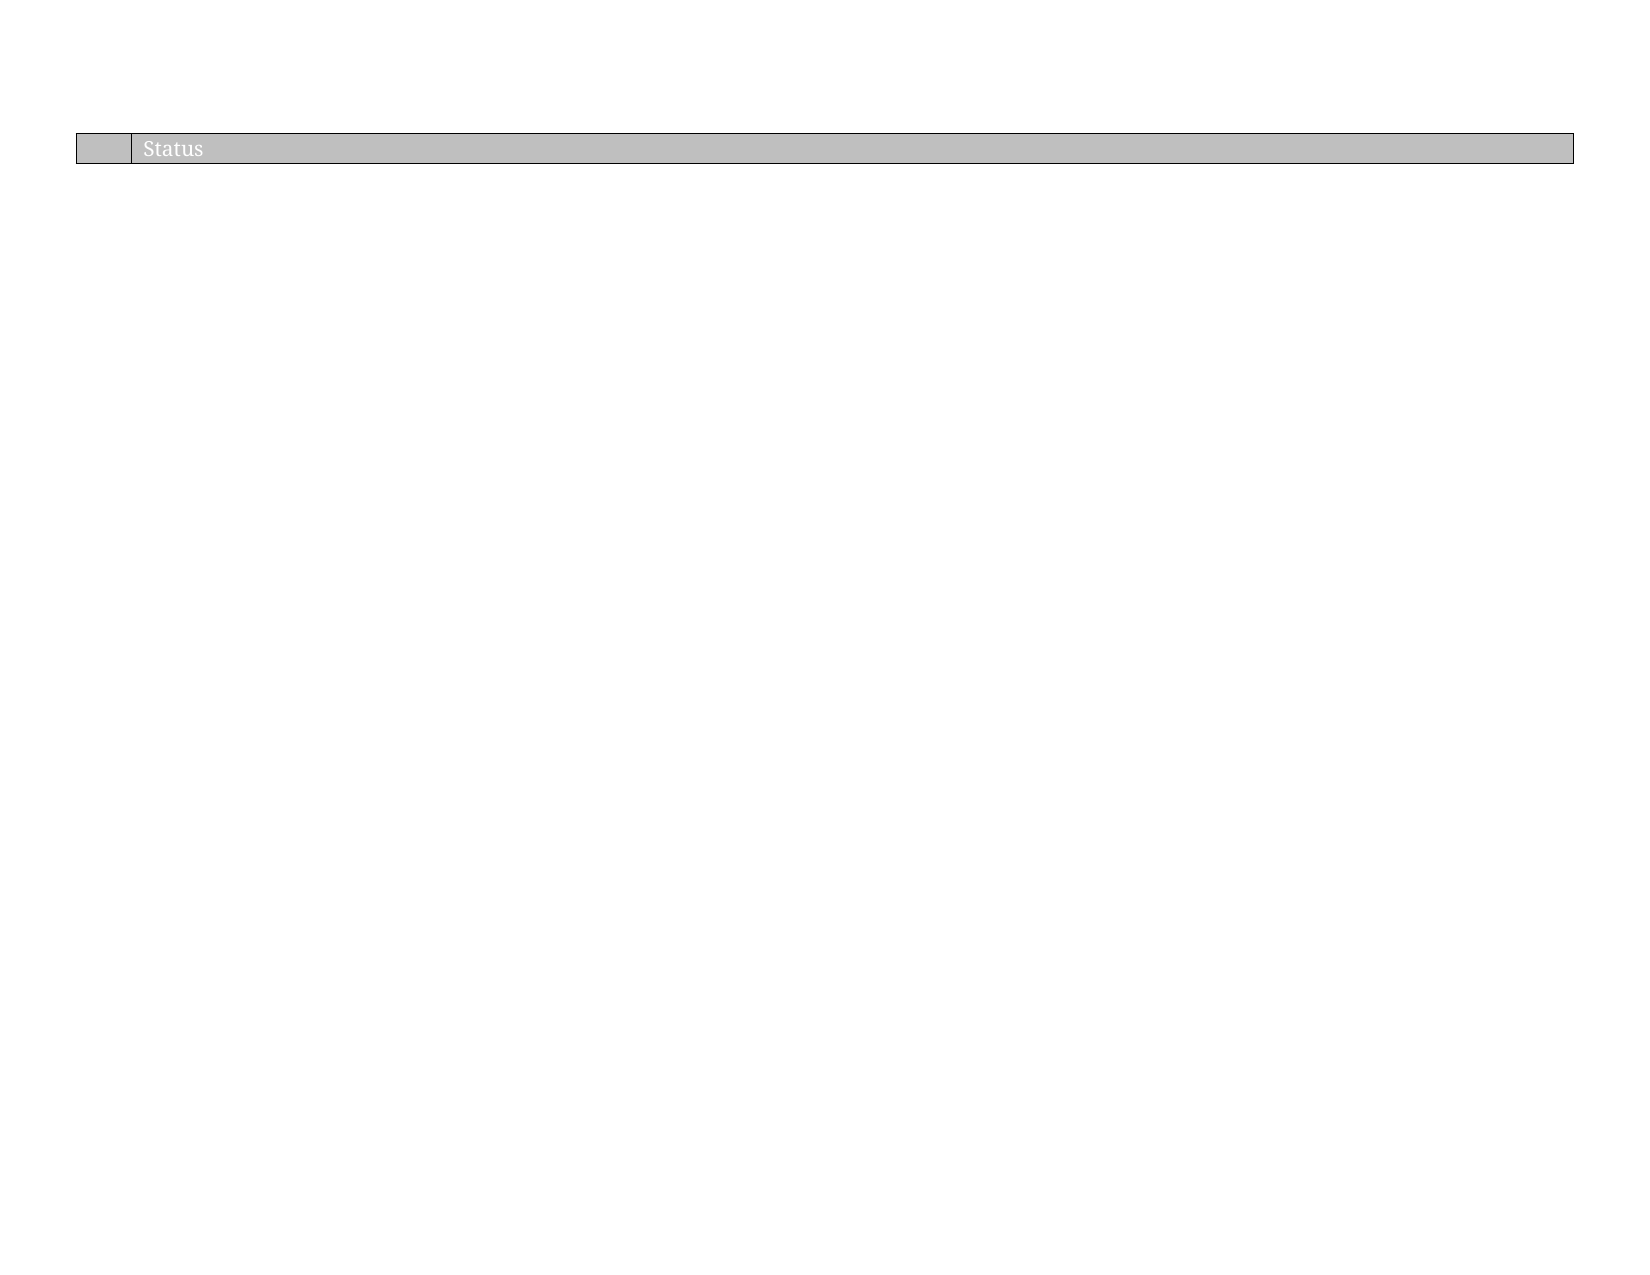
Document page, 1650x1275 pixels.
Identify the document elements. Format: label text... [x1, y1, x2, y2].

table_header [77, 134, 131, 163]
table_header Status [132, 134, 1573, 163]
